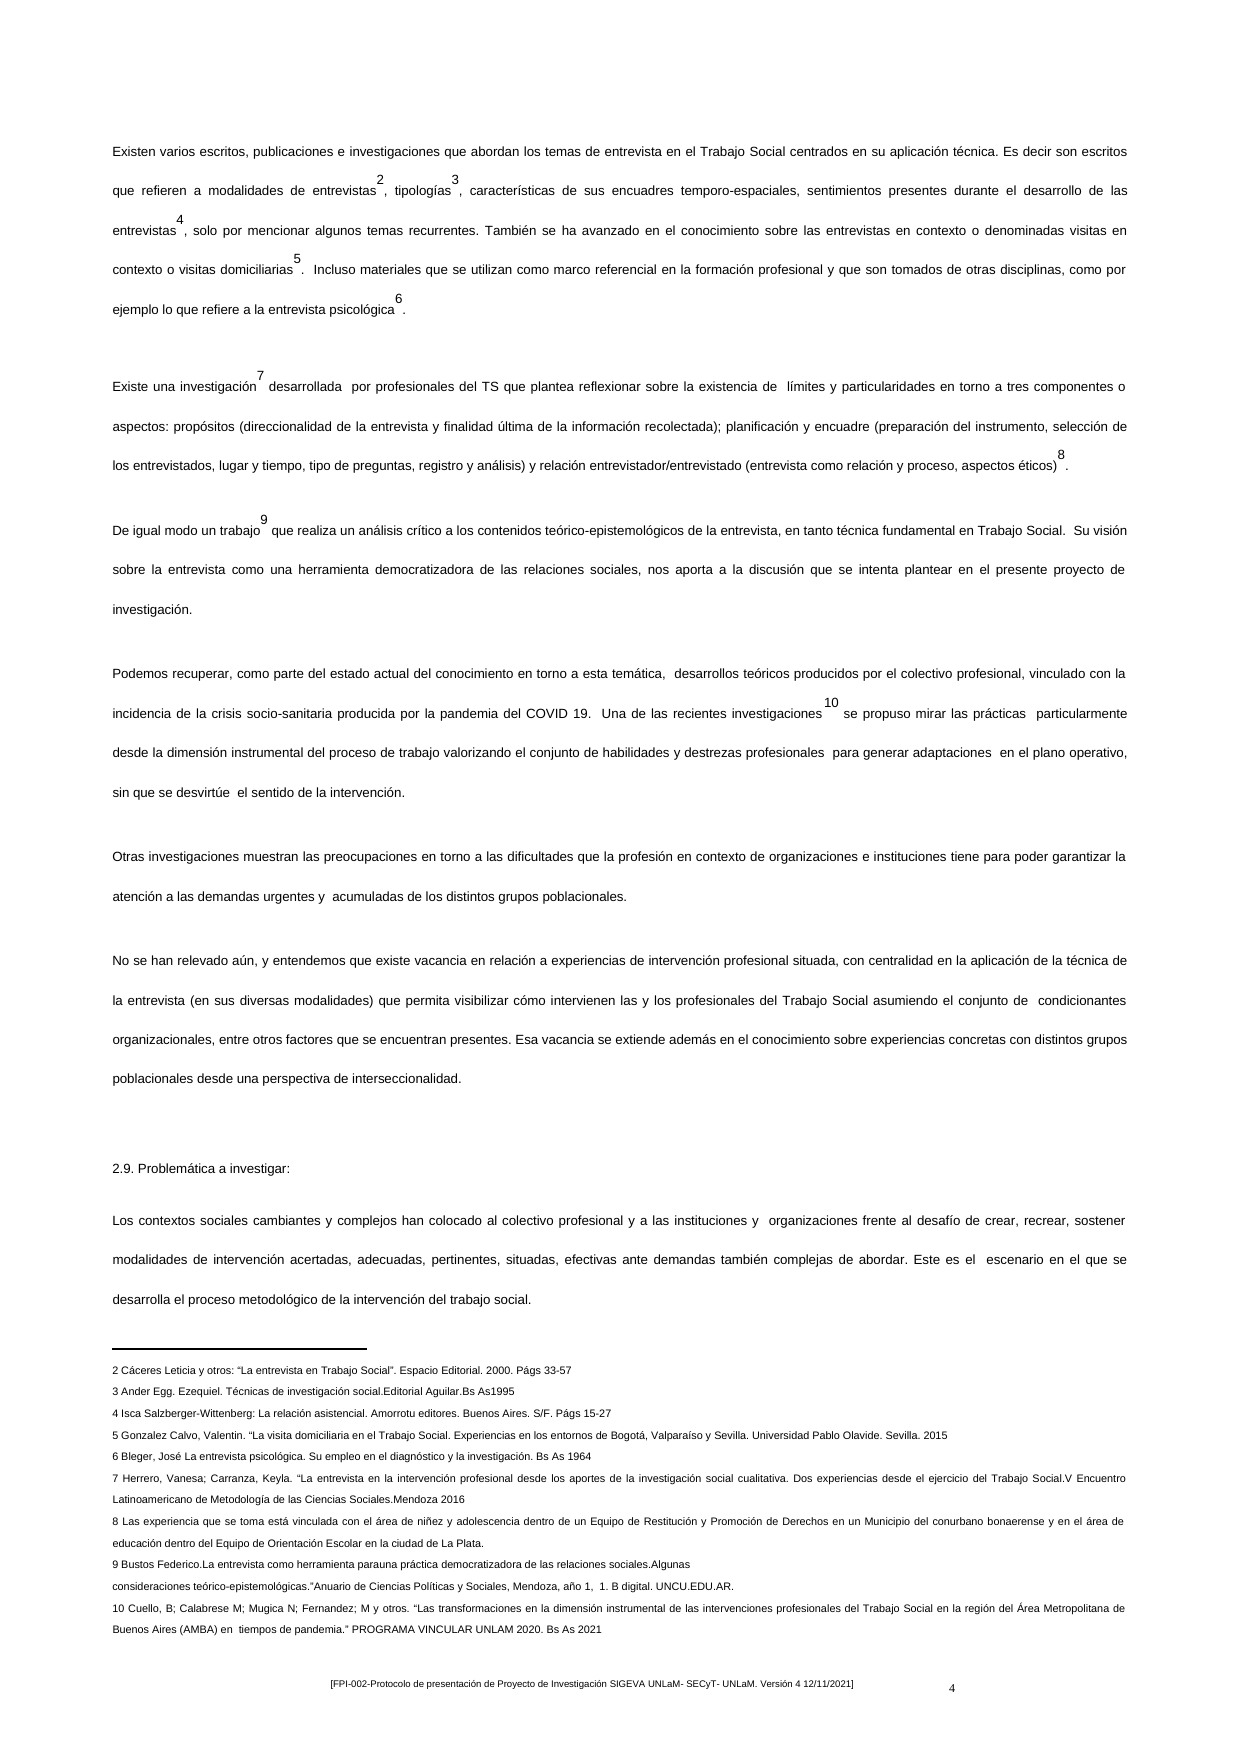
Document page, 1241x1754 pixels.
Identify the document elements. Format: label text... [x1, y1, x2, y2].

title Existe una investigación desarrollada por profesionales del TS que plantea reflexionar sobre la existencia de límites y particularidades en torno a tres componentes o aspectos: propósitos (direccionalidad de la entrevista y finalidad última de la información recolectada); planificación y encuadre (preparación del instrumento, selección de los entrevistados, lugar y tiempo, tipo de preguntas, registro y análisis) y relación entrevistador/entrevistado (entrevista como relación y proceso, aspectos éticos). [112, 368, 1128, 474]
text Existen varios escritos, publicaciones e investigaciones que abordan los temas de entrevista en el Trabajo Social centrados en su aplicación técnica. Es decir son escritos que refieren a modalidades de entrevistas, tipologías, características de sus encuadres temporo-espaciales, sentimientos presentes durante el desarrollo de las entrevistas, solo por mencionar algunos temas recurrentes. También se ha avanzado en el conocimiento sobre las entrevistas en contexto o denominadas visitas en contexto o visitas domiciliarias. Incluso materiales que se utilizan como marco referencial en la formación profesional y que son tomados de otras disciplinas, como por ejemplo lo que refiere a la entrevista psicológica. [112, 133, 1128, 317]
text 2.9. Problemática a investigar: [112, 1150, 1128, 1177]
title De igual modo un trabajo que realiza un análisis crítico a los contenidos teórico-epistemológicos de la entrevista, en tanto técnica fundamental en Trabajo Social. Su visión sobre la entrevista como una herramienta democratizadora de las relaciones sociales, nos aporta a la discusión que se intenta plantear en el presente proyecto de investigación. [112, 512, 1128, 617]
text No se han relevado aún, y entendemos que existe vacancia en relación a experiencias de intervención profesional situada, con centralidad en la aplicación de la técnica de la entrevista (en sus diversas modalidades) que permita visibilizar cómo intervienen las y los profesionales del Trabajo Social asumiendo el conjunto de condicionantes organizacionales, entre otros factores que se encuentran presentes. Esa vacancia se extiende además en el conocimiento sobre experiencias concretas con distintos grupos poblacionales desde una perspectiva de interseccionalidad. [112, 942, 1128, 1087]
title Podemos recuperar, como parte del estado actual del conocimiento en torno a esta temática, desarrollos teóricos producidos por el colectivo profesional, vinculado con la incidencia de la crisis socio-sanitaria producida por la pandemia del COVID 19. Una de las recientes investigaciones se propuso mirar las prácticas particularmente desde la dimensión instrumental del proceso de trabajo valorizando el conjunto de habilidades y destrezas profesionales para generar adaptaciones en el plano operativo, sin que se desvirtúe el sentido de la intervención. [112, 655, 1128, 800]
text Otras investigaciones muestran las preocupaciones en torno a las dificultades que la profesión en contexto de organizaciones e instituciones tiene para poder garantizar la atención a las demandas urgentes y acumuladas de los distintos grupos poblacionales. [112, 838, 1128, 904]
text Los contextos sociales cambiantes y complejos han colocado al colectivo profesional y a las instituciones y organizaciones frente al desafío de crear, recrear, sostener modalidades de intervención acertadas, adecuadas, pertinentes, situadas, efectivas ante demandas también complejas de abordar. Este es el escenario en el que se desarrolla el proceso metodológico de la intervención del trabajo social. [112, 1202, 1128, 1307]
